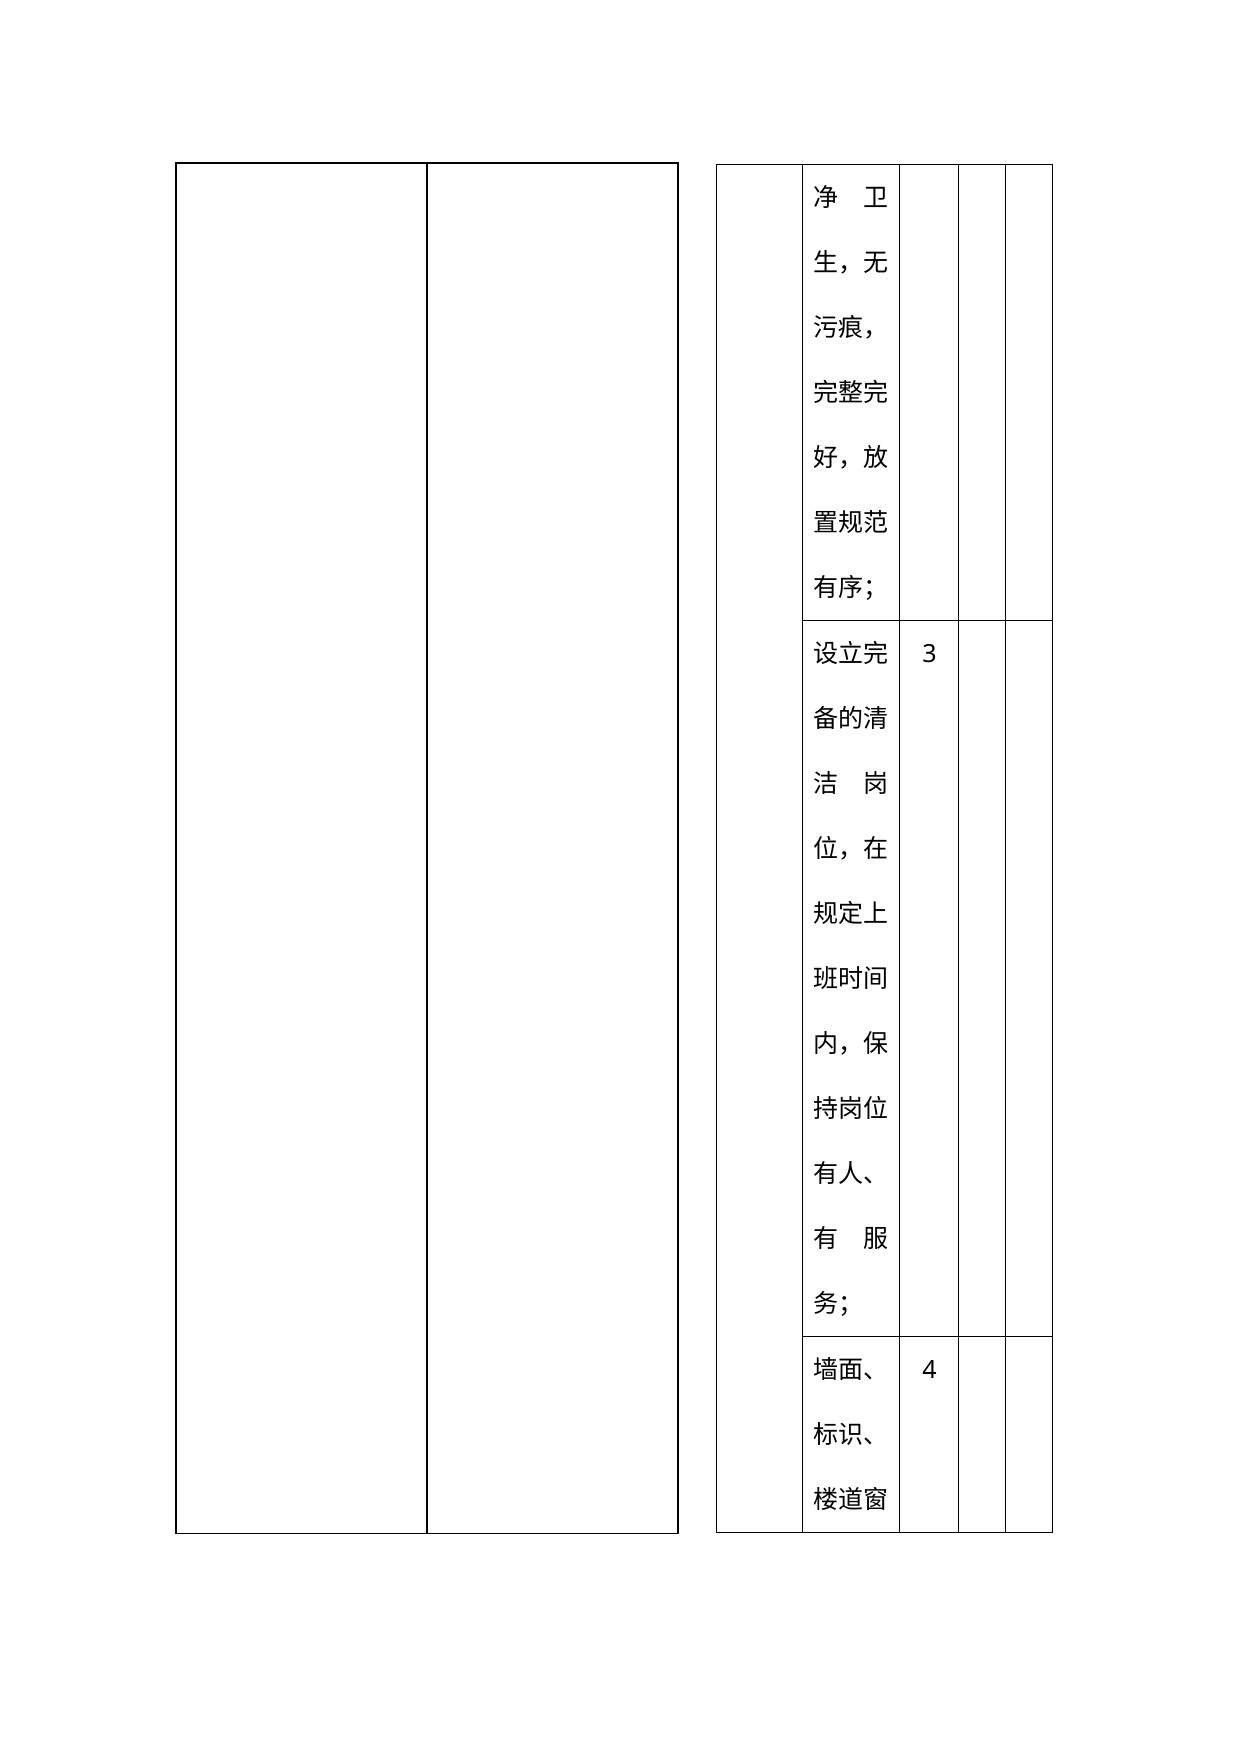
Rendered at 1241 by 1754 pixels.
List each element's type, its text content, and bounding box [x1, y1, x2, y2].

table_cell 1 [428, 164, 677, 1533]
table_cell [177, 164, 426, 1533]
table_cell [679, 162, 1064, 1533]
